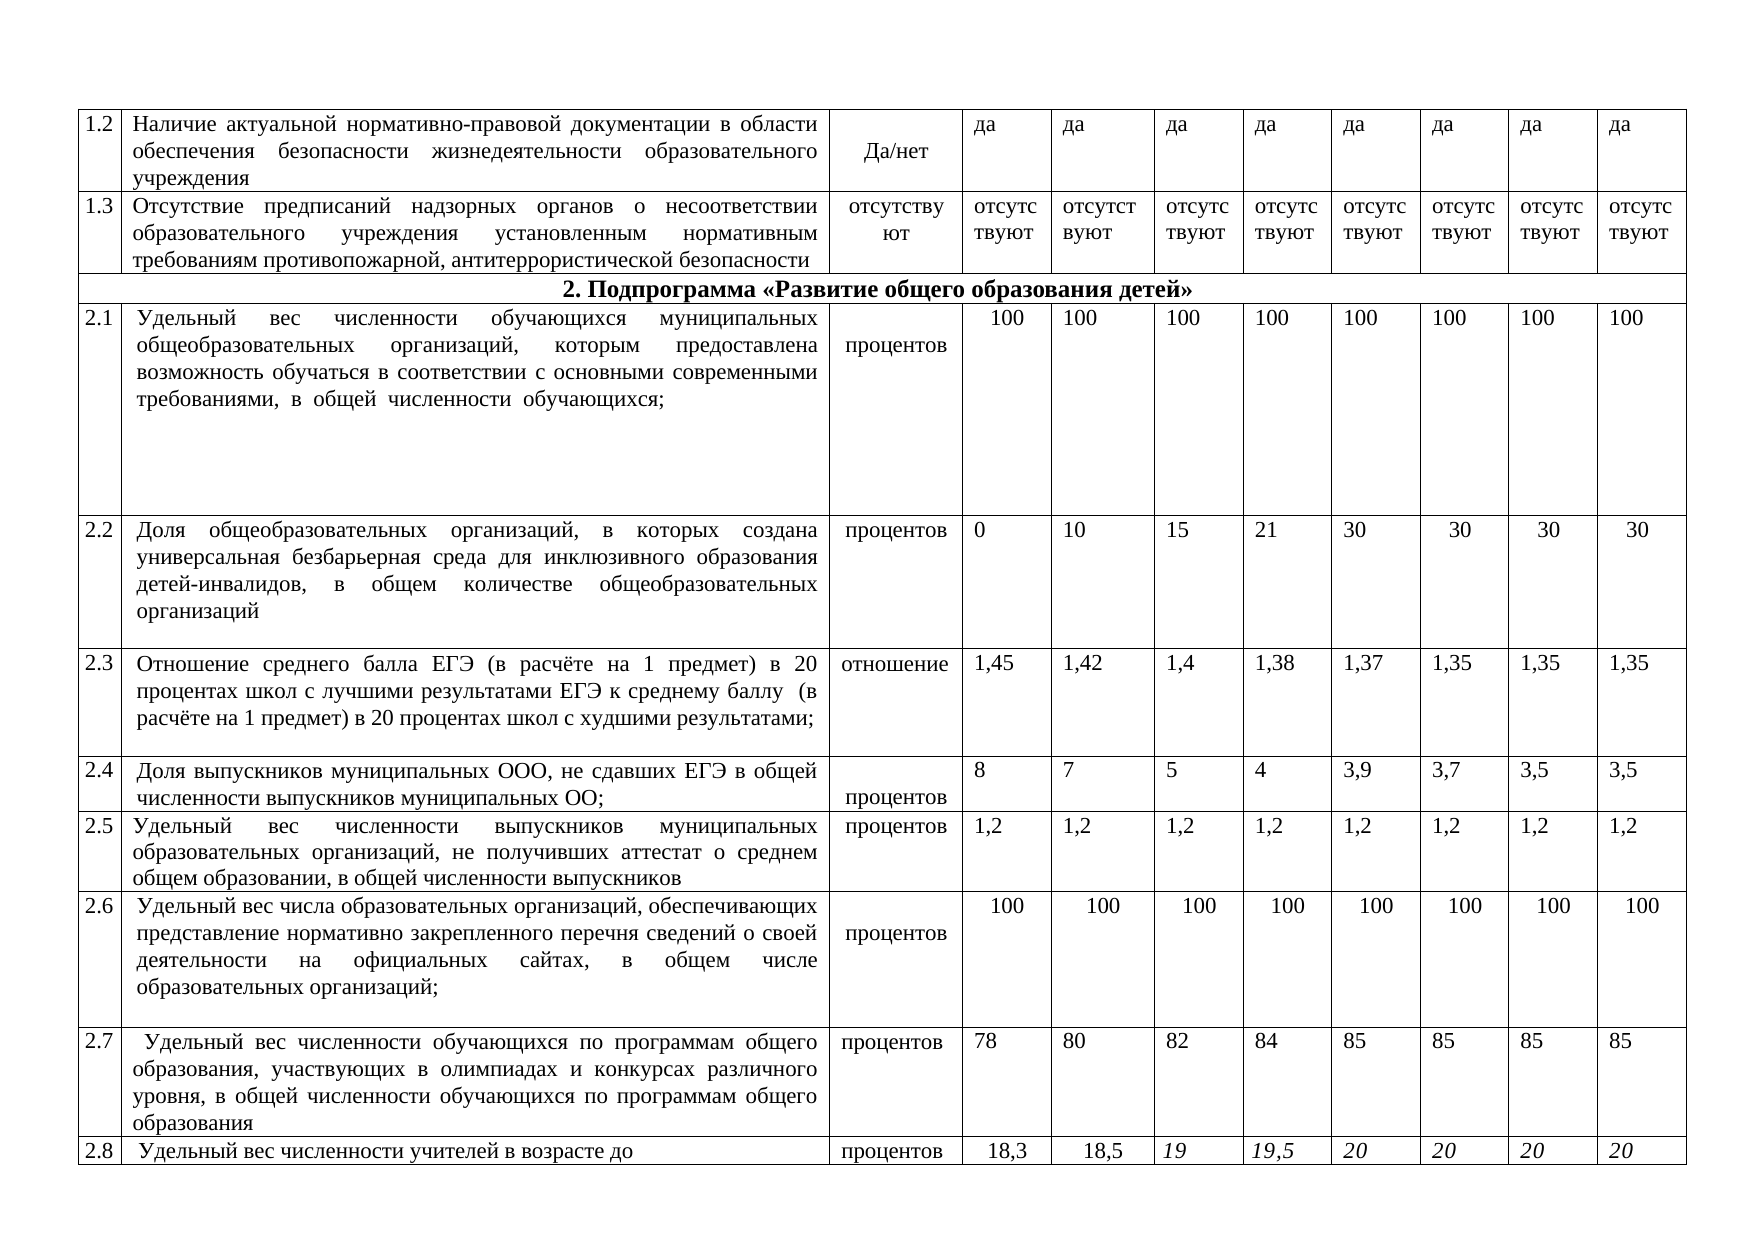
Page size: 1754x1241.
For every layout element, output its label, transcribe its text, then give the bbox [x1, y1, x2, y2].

table_cell 3,5 [1509, 757, 1597, 811]
table_cell 30 [1509, 516, 1597, 648]
table_cell 100 [1509, 892, 1597, 1027]
table_cell 1,37 [1332, 649, 1420, 756]
table_cell 1,45 [963, 649, 1051, 756]
table_cell отсутствуют [1052, 192, 1154, 273]
table_cell 3,7 [1421, 757, 1508, 811]
table_cell 1.2 [79, 110, 121, 191]
table_cell 82 [1155, 1028, 1243, 1136]
table_cell 100 [1332, 892, 1420, 1027]
table_cell отсутствуют [1421, 192, 1508, 273]
table_cell 20 [1509, 1137, 1597, 1164]
table_cell 1.3 [79, 192, 121, 273]
table_cell 1,35 [1421, 649, 1508, 756]
table_cell 20 [1598, 1137, 1686, 1164]
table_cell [122, 1137, 829, 1164]
table_cell 100 [1155, 892, 1243, 1027]
table_cell 100 [1244, 892, 1331, 1027]
table_cell 19,5 [1244, 1137, 1331, 1164]
table_cell 100 [1598, 304, 1686, 515]
table_cell отсутствуют [1509, 192, 1597, 273]
table_cell 4 [1244, 757, 1331, 811]
table_cell Наличие актуальной нормативно-правовой документации в области обеспечения безопасности жизнедеятельности образовательного учреждения [122, 110, 829, 191]
table_cell 85 [1598, 1028, 1686, 1136]
table_cell 2.5 [79, 812, 121, 891]
table_cell процентов [830, 757, 962, 811]
table_cell 100 [1052, 304, 1154, 515]
table_cell отношение [830, 649, 962, 756]
table_cell 18,5 [1052, 1137, 1154, 1164]
table_cell 100 [1052, 892, 1154, 1027]
table_cell 85 [1421, 1028, 1508, 1136]
table_cell 1,2 [1052, 812, 1154, 891]
table_cell 1,35 [1598, 649, 1686, 756]
table_cell 2.2 [79, 516, 121, 648]
table_cell да [1155, 110, 1243, 191]
table_cell Отсутствие предписаний надзорных органов о несоответствии образовательного учреждения установленным нормативным требованиям противопожарной, антитеррористической безопасности [122, 192, 829, 273]
table_cell 1,2 [1155, 812, 1243, 891]
table_cell 3,5 [1598, 757, 1686, 811]
table_cell 8 [963, 757, 1051, 811]
table_cell процентов [830, 812, 962, 891]
table_cell Отношение среднего балла ЕГЭ (в расчёте на 1 предмет) в 20 процентах школ с лучшими результатами ЕГЭ к среднему баллу (в расчёте на 1 предмет) в 20 процентах школ с худшими результатами; [122, 649, 829, 756]
table_cell 100 [963, 892, 1051, 1027]
table_cell 1,42 [1052, 649, 1154, 756]
table_cell Удельный вес численности обучающихся по программам общего образования, участвующих в олимпиадах и конкурсах различного уровня, в общей численности обучающихся по программам общего образования [122, 1028, 829, 1136]
table_cell 2.4 [79, 757, 121, 811]
table_cell Доля выпускников муниципальных ООО, не сдавших ЕГЭ в общей численности выпускников муниципальных ОО; [122, 757, 829, 811]
table_cell 100 [1421, 892, 1508, 1027]
table_cell процентов [830, 516, 962, 648]
table_cell 85 [1509, 1028, 1597, 1136]
table_cell 1,2 [1509, 812, 1597, 891]
table_cell 30 [1421, 516, 1508, 648]
table_cell 30 [1332, 516, 1420, 648]
table_cell отсутствуют [1598, 192, 1686, 273]
table_cell Доля общеобразовательных организаций, в которых создана универсальная безбарьерная среда для инклюзивного образования детей-инвалидов, в общем количестве общеобразовательных организаций [122, 516, 829, 648]
table_cell 21 [1244, 516, 1331, 648]
table_cell 1,35 [1509, 649, 1597, 756]
table_cell 1,2 [1244, 812, 1331, 891]
table_cell 30 [1598, 516, 1686, 648]
table_cell 2.6 [79, 892, 121, 1027]
table_cell 2.8 [79, 1137, 121, 1164]
table_cell отсутствуют [963, 192, 1051, 273]
table_cell 2.3 [79, 649, 121, 756]
table_cell да [1598, 110, 1686, 191]
table_cell Да/нет [830, 110, 962, 191]
table_cell да [963, 110, 1051, 191]
table_cell 18,3 [963, 1137, 1051, 1164]
table_cell отсутствуют [1155, 192, 1243, 273]
table_cell да [1244, 110, 1331, 191]
table_cell 1,2 [1421, 812, 1508, 891]
table_cell 7 [1052, 757, 1154, 811]
table_cell отсутствуют [830, 192, 962, 273]
table_cell 3,9 [1332, 757, 1420, 811]
table_cell 20 [1421, 1137, 1508, 1164]
table_cell 100 [1244, 304, 1331, 515]
table_cell Удельный вес численности обучающихся муниципальных общеобразовательных организаций, которым предоставлена возможность обучаться в соответствии с основными современными требованиями, в общей численности обучающихся; [122, 304, 829, 515]
table_cell 78 [963, 1028, 1051, 1136]
table_cell да [1509, 110, 1597, 191]
table_cell 80 [1052, 1028, 1154, 1136]
table_cell 15 [1155, 516, 1243, 648]
table_cell 1,4 [1155, 649, 1243, 756]
table_cell отсутствуют [1244, 192, 1331, 273]
table_cell 2. Подпрограмма «Развитие общего образования детей» [79, 274, 1686, 303]
table_cell 1,38 [1244, 649, 1331, 756]
table_cell 0 [963, 516, 1051, 648]
table_cell Удельный вес численности выпускников муниципальных образовательных организаций, не получивших аттестат о среднем общем образовании, в общей численности выпускников [122, 812, 829, 891]
table_cell Удельный вес числа образовательных организаций, обеспечивающих представление нормативно закрепленного перечня сведений о своей деятельности на официальных сайтах, в общем числе образовательных организаций; [122, 892, 829, 1027]
table_cell 10 [1052, 516, 1154, 648]
table_cell 5 [1155, 757, 1243, 811]
table_cell да [1052, 110, 1154, 191]
table_cell 1,2 [963, 812, 1051, 891]
table_cell 100 [1155, 304, 1243, 515]
table_cell процентов [830, 892, 962, 1027]
table_cell отсутствуют [1332, 192, 1420, 273]
table_cell 100 [1509, 304, 1597, 515]
table_cell да [1332, 110, 1420, 191]
table_cell процентов [830, 1137, 962, 1164]
table_cell 100 [963, 304, 1051, 515]
table_cell 1,2 [1598, 812, 1686, 891]
table_cell 100 [1421, 304, 1508, 515]
table_cell 20 [1332, 1137, 1420, 1164]
table_cell процентов [830, 304, 962, 515]
table_cell 84 [1244, 1028, 1331, 1136]
table_cell 1,2 [1332, 812, 1420, 891]
table_cell 19 [1155, 1137, 1243, 1164]
table_cell 100 [1332, 304, 1420, 515]
table_cell 2.1 [79, 304, 121, 515]
table_cell да [1421, 110, 1508, 191]
table_cell процентов [830, 1028, 962, 1136]
table_cell 100 [1598, 892, 1686, 1027]
table_cell 85 [1332, 1028, 1420, 1136]
table_cell 2.7 [79, 1028, 121, 1136]
